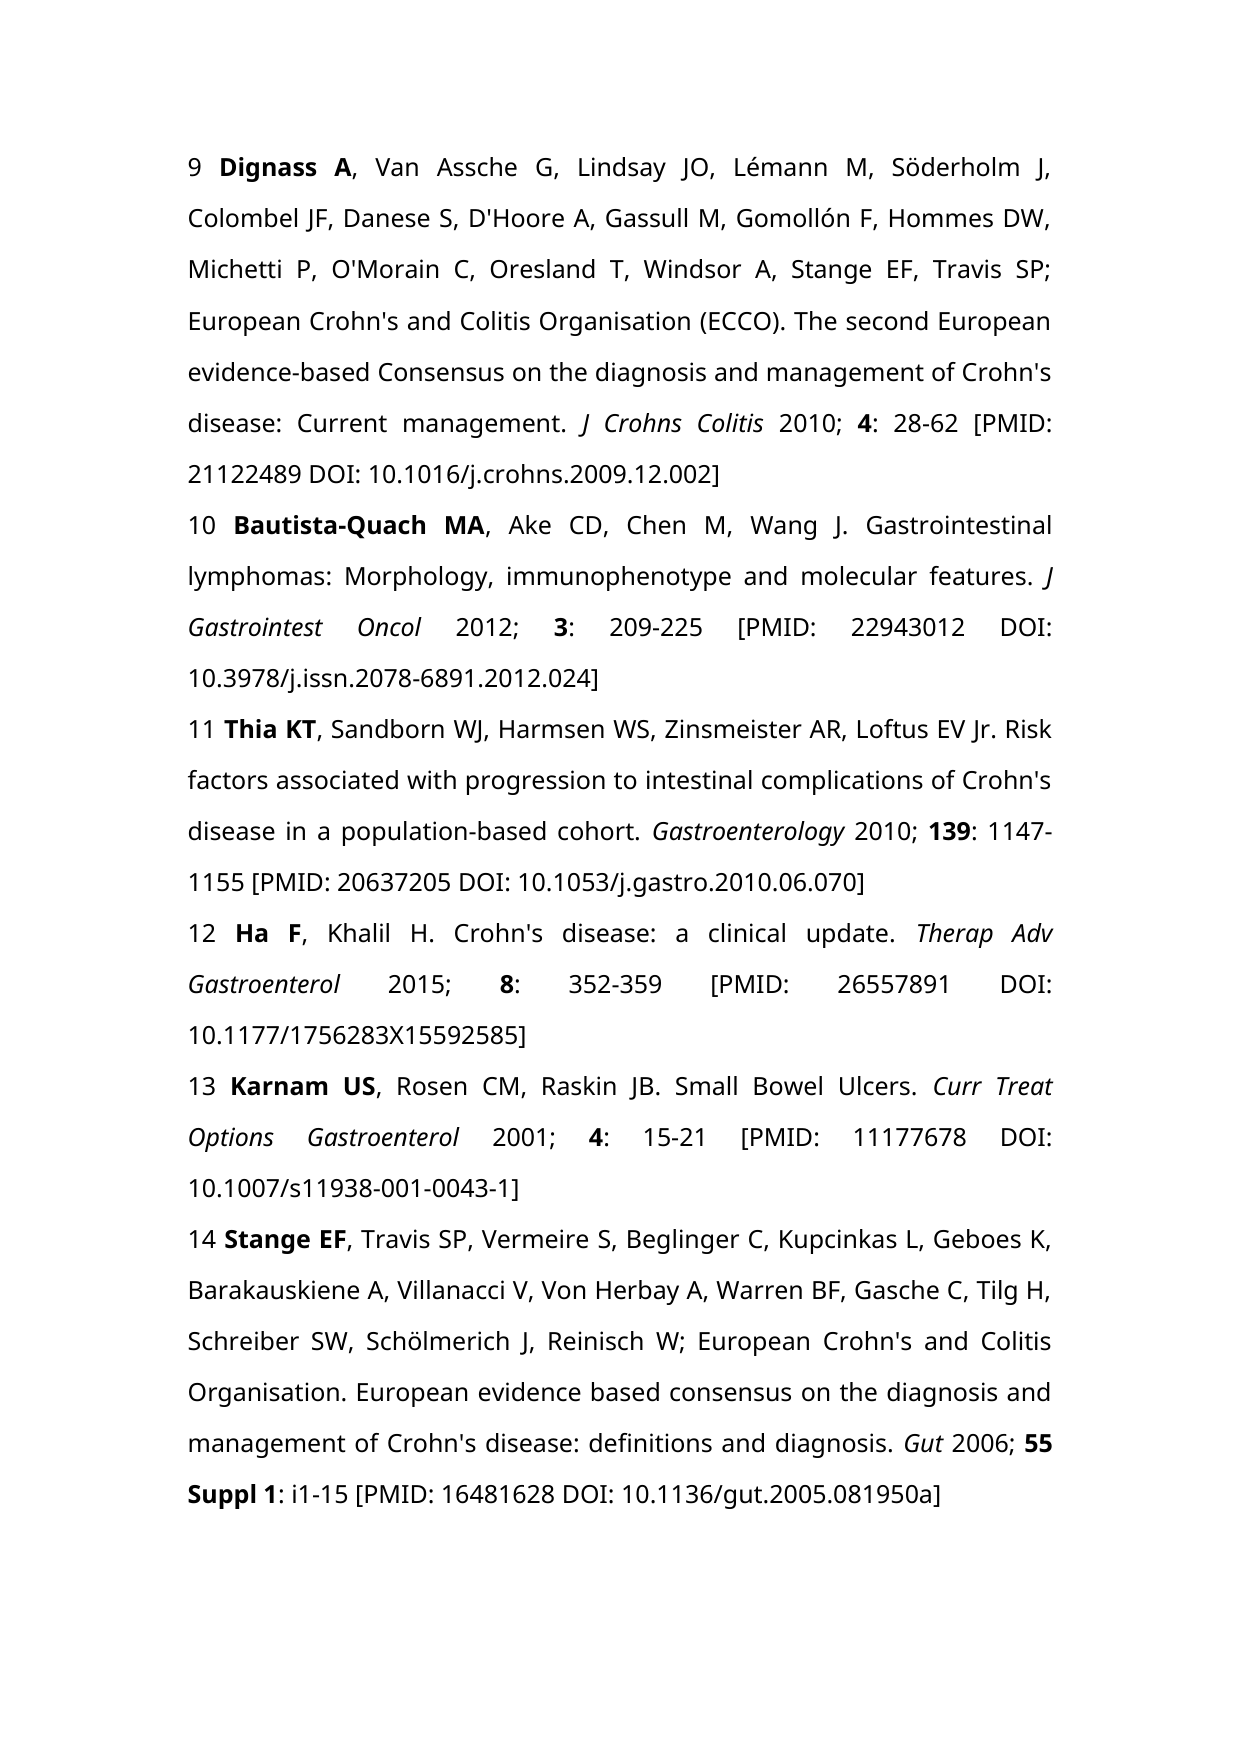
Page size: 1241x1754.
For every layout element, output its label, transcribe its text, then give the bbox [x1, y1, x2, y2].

text 9 Dignass A, Van Assche G, Lindsay JO, Lémann M, Söderholm J, Colombel JF, Danese S, D'Hoore A, Gassull M, Gomollón F, Hommes DW, Michetti P, O'Morain C, Oresland T, Windsor A, Stange EF, Travis SP; European Crohn's and Colitis Organisation (ECCO). The second European evidence-based Consensus on the diagnosis and management of Crohn's disease: Current management. J Crohns Colitis 2010; 4: 28-62 [PMID: 21122489 DOI: 10.1016/j.crohns.2009.12.002] [187, 150, 1053, 490]
text 14 Stange EF, Travis SP, Vermeire S, Beglinger C, Kupcinkas L, Geboes K, Barakauskiene A, Villanacci V, Von Herbay A, Warren BF, Gasche C, Tilg H, Schreiber SW, Schölmerich J, Reinisch W; European Crohn's and Colitis Organisation. European evidence based consensus on the diagnosis and management of Crohn's disease: definitions and diagnosis. Gut 2006; 55 Suppl 1: i1-15 [PMID: 16481628 DOI: 10.1136/gut.2005.081950a] [187, 1222, 1053, 1511]
text 10 Bautista-Quach MA, Ake CD, Chen M, Wang J. Gastrointestinal lymphomas: Morphology, immunophenotype and molecular features. J Gastrointest Oncol 2012; 3: 209-225 [PMID: 22943012 DOI: 10.3978/j.issn.2078-6891.2012.024] [187, 507, 1053, 694]
text 12 Ha F, Khalil H. Crohn's disease: a clinical update. Therap Adv Gastroenterol 2015; 8: 352-359 [PMID: 26557891 DOI: 10.1177/1756283X15592585] [187, 916, 1053, 1052]
text 11 Thia KT, Sandborn WJ, Harmsen WS, Zinsmeister AR, Loftus EV Jr. Risk factors associated with progression to intestinal complications of Crohn's disease in a population-based cohort. Gastroenterology 2010; 139: 1147-1155 [PMID: 20637205 DOI: 10.1053/j.gastro.2010.06.070] [187, 711, 1053, 899]
text 13 Karnam US, Rosen CM, Raskin JB. Small Bowel Ulcers. Curr Treat Options Gastroenterol 2001; 4: 15-21 [PMID: 11177678 DOI: 10.1007/s11938-001-0043-1] [187, 1069, 1053, 1205]
